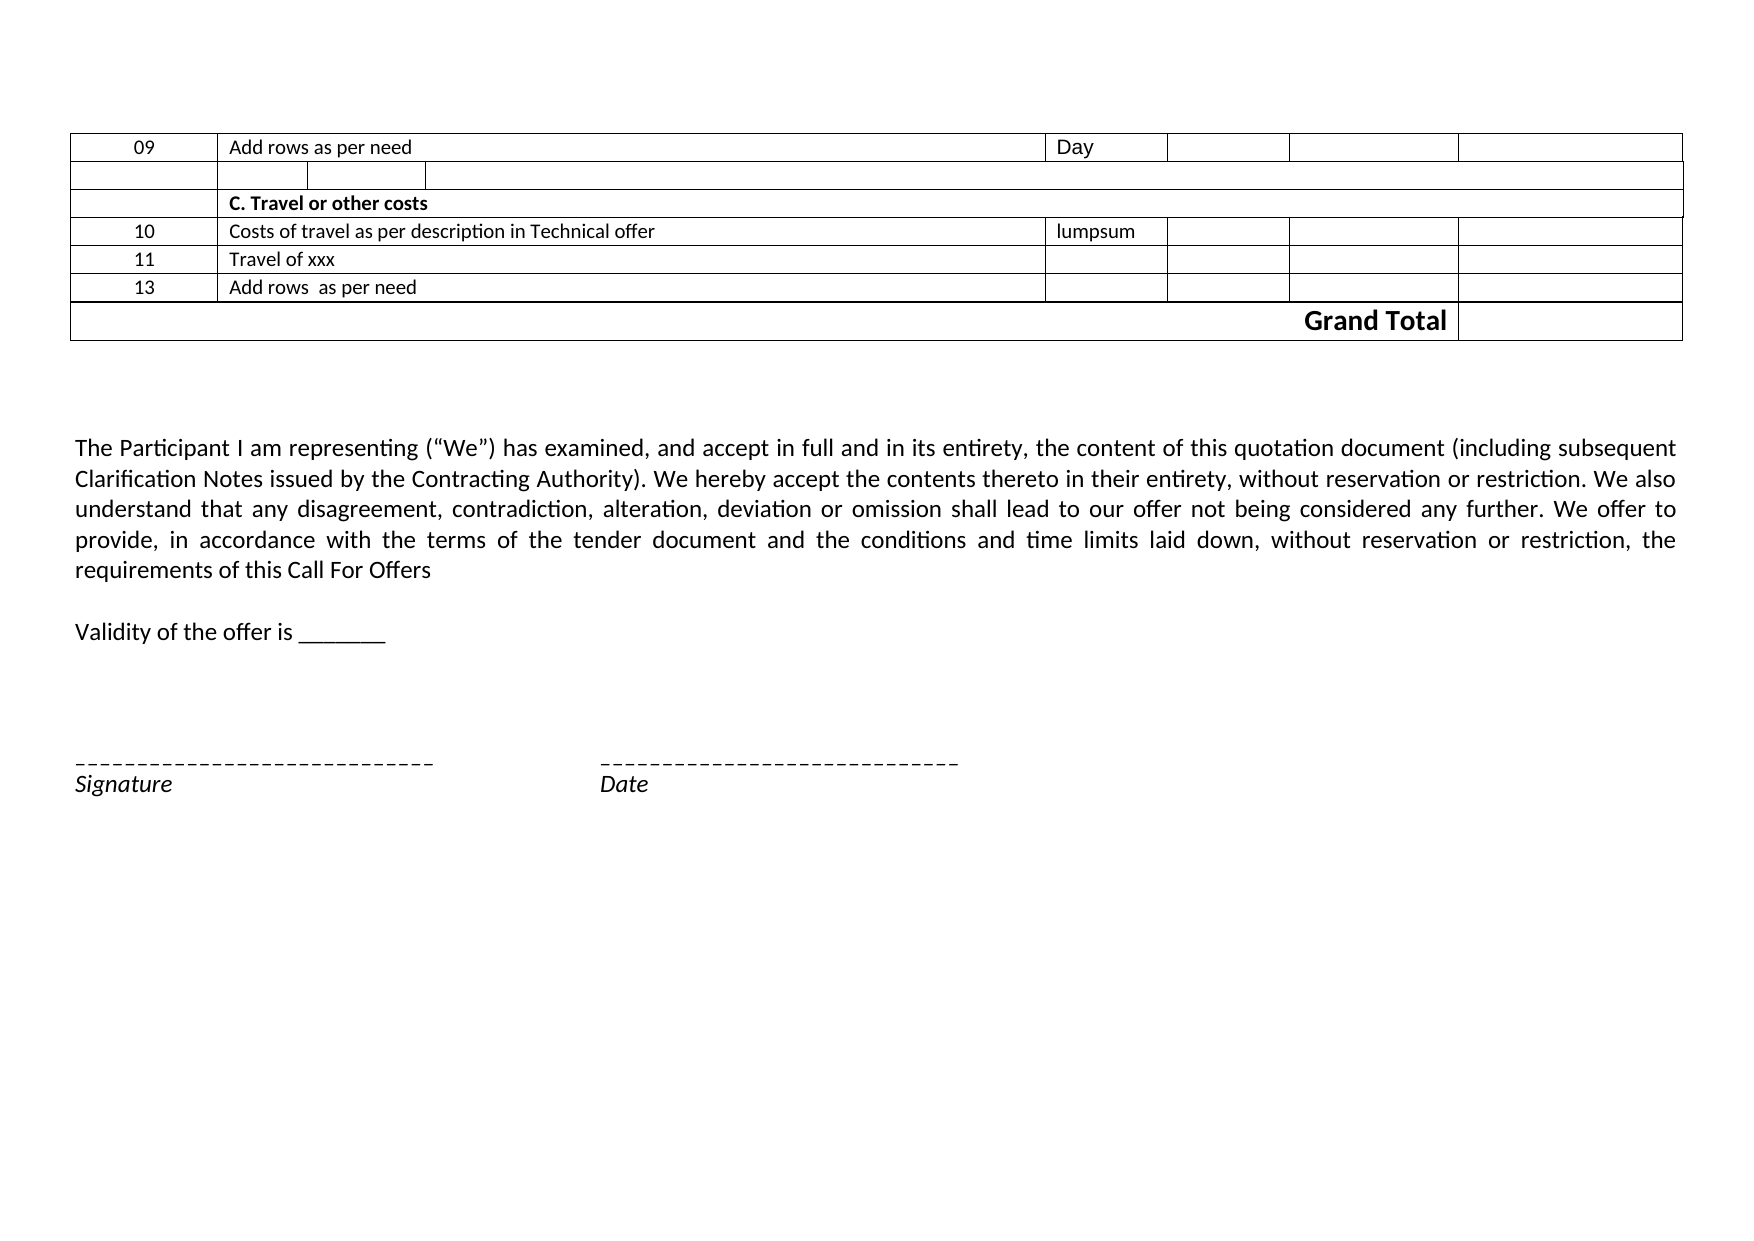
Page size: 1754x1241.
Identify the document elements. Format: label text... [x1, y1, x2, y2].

table_cell Costs of travel as per description in Technical offer [218, 218, 1045, 245]
table_cell 11 [71, 246, 217, 273]
text Signature Date [75, 768, 1679, 799]
table_cell 10 [71, 218, 217, 245]
table_cell Travel of xxx [218, 246, 1045, 273]
table_cell [1459, 303, 1682, 340]
text _____________________________ _____________________________ [75, 738, 1679, 768]
table_cell [1168, 134, 1289, 161]
table_cell [1290, 218, 1458, 245]
table_cell [1459, 246, 1682, 273]
table_cell Grand Total [71, 303, 1458, 340]
text The Participant I am representing (“We”) has examined, and accept in full and in its entirety, the content of this quotation document (including subsequent Clarification Notes issued by the Contracting Authority). We hereby accept the contents thereto in their entirety, without reservation or restriction. We also understand that any disagreement, contradiction, alteration, deviation or omission shall lead to our offer not being considered any further. We offer to provide, in accordance with the terms of the tender document and the conditions and time limits laid down, without reservation or restriction, the requirements of this Call For Offers [75, 433, 1679, 585]
table_cell C. Travel or other costs [218, 190, 1683, 217]
table_cell [71, 162, 217, 189]
table_cell Add rows as per need [218, 274, 1045, 301]
table_cell [1459, 134, 1682, 161]
table_cell Day [1046, 134, 1167, 161]
table_cell [426, 162, 1683, 189]
table_cell 13 [71, 274, 217, 301]
text Validity of the offer is _______ [75, 616, 1679, 646]
table_cell [308, 162, 425, 189]
table_cell [1046, 274, 1167, 301]
table_cell lumpsum [1046, 218, 1167, 245]
table_cell [1046, 246, 1167, 273]
table_cell [1290, 134, 1458, 161]
table_cell [1168, 218, 1289, 245]
table_cell [1168, 246, 1289, 273]
table_cell Add rows as per need [218, 134, 1045, 161]
table_cell [1168, 274, 1289, 301]
table_cell 09 [71, 134, 217, 161]
table_cell [218, 162, 307, 189]
table_cell [1459, 218, 1682, 245]
table_cell [71, 190, 217, 217]
table_cell [1459, 274, 1682, 301]
table_cell [1290, 246, 1458, 273]
table_cell [1290, 274, 1458, 301]
